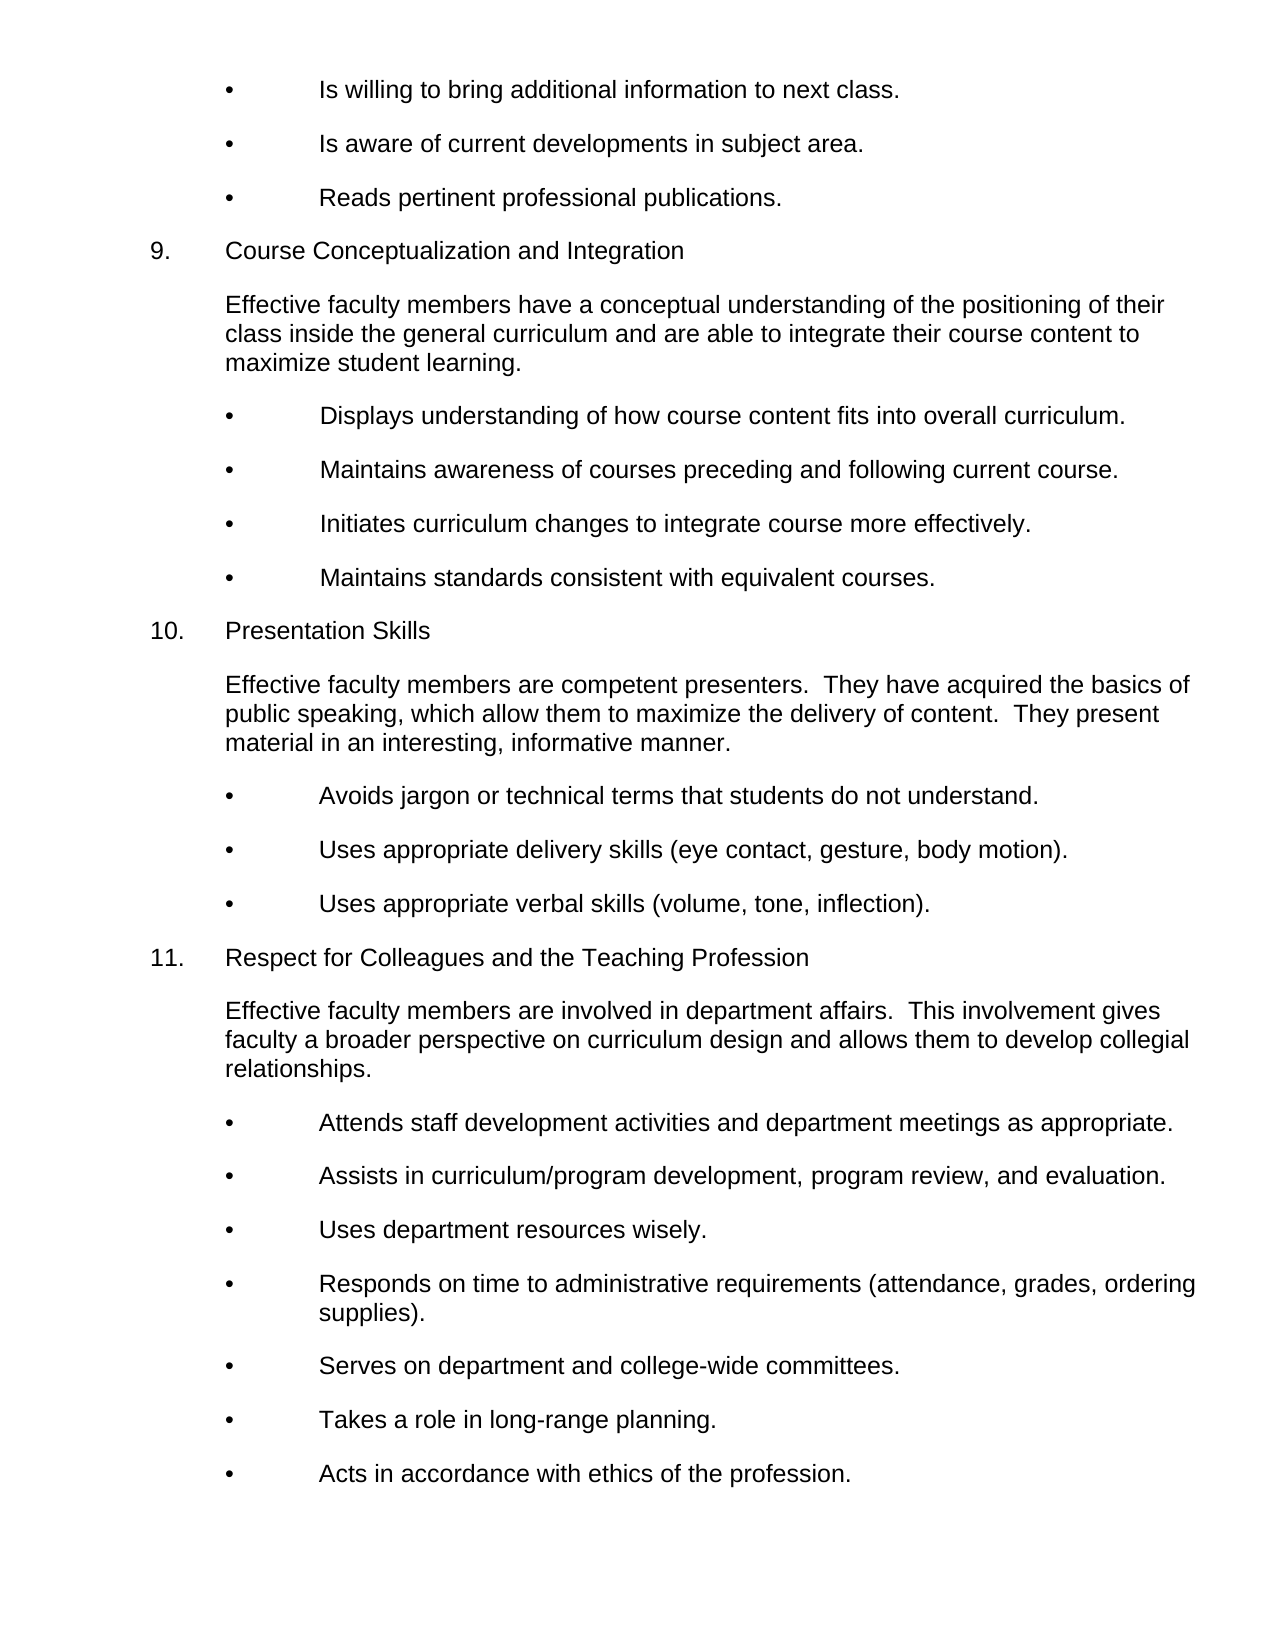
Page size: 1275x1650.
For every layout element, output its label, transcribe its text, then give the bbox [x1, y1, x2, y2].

text • Maintains awareness of courses preceding and following current course. [225, 455, 1200, 484]
text • Is aware of current developments in subject area. [225, 129, 1200, 157]
text • Initiates curriculum changes to integrate course more effectively. [225, 509, 1200, 537]
text • Avoids jargon or technical terms that students do not understand. [225, 781, 1200, 810]
text • Uses department resources wisely. [225, 1215, 1200, 1244]
text 11. Respect for Colleagues and the Teaching Profession [150, 942, 1200, 971]
text • Maintains standards consistent with equivalent courses. [225, 562, 1200, 591]
text 9. Course Conceptualization and Integration [150, 236, 1200, 265]
text • Uses appropriate verbal skills (volume, tone, inflection). [225, 889, 1200, 917]
text • Attends staff development activities and department meetings as appropriate. [225, 1107, 1200, 1136]
text • Takes a role in long-range planning. [225, 1405, 1200, 1434]
text • Displays understanding of how course content fits into overall curriculum. [225, 401, 1200, 430]
list Assists in curriculum/program development, program review, and evaluation. [225, 1161, 1200, 1190]
text • Acts in accordance with ethics of the profession. [225, 1459, 1200, 1487]
text • Reads pertinent professional publications. [225, 182, 1200, 211]
text 10. Presentation Skills [150, 616, 1200, 645]
text Effective faculty members have a conceptual understanding of the positioning of their class inside the general curriculum and are able to integrate their course content to maximize student learning. [225, 290, 1200, 376]
text Effective faculty members are competent presenters. They have acquired the basics of public speaking, which allow them to maximize the delivery of content. They present material in an interesting, informative manner. [225, 670, 1200, 756]
text • Uses appropriate delivery skills (eye contact, gesture, body motion). [225, 835, 1200, 864]
text • Is willing to bring additional information to next class. [225, 75, 1200, 104]
text • Serves on department and college-wide committees. [225, 1351, 1200, 1380]
text Effective faculty members are involved in department affairs. This involvement gives faculty a broader perspective on curriculum design and allows them to develop collegial relationships. [225, 996, 1200, 1082]
text • Responds on time to administrative requirements (attendance, grades, ordering supplies). [225, 1269, 1200, 1326]
